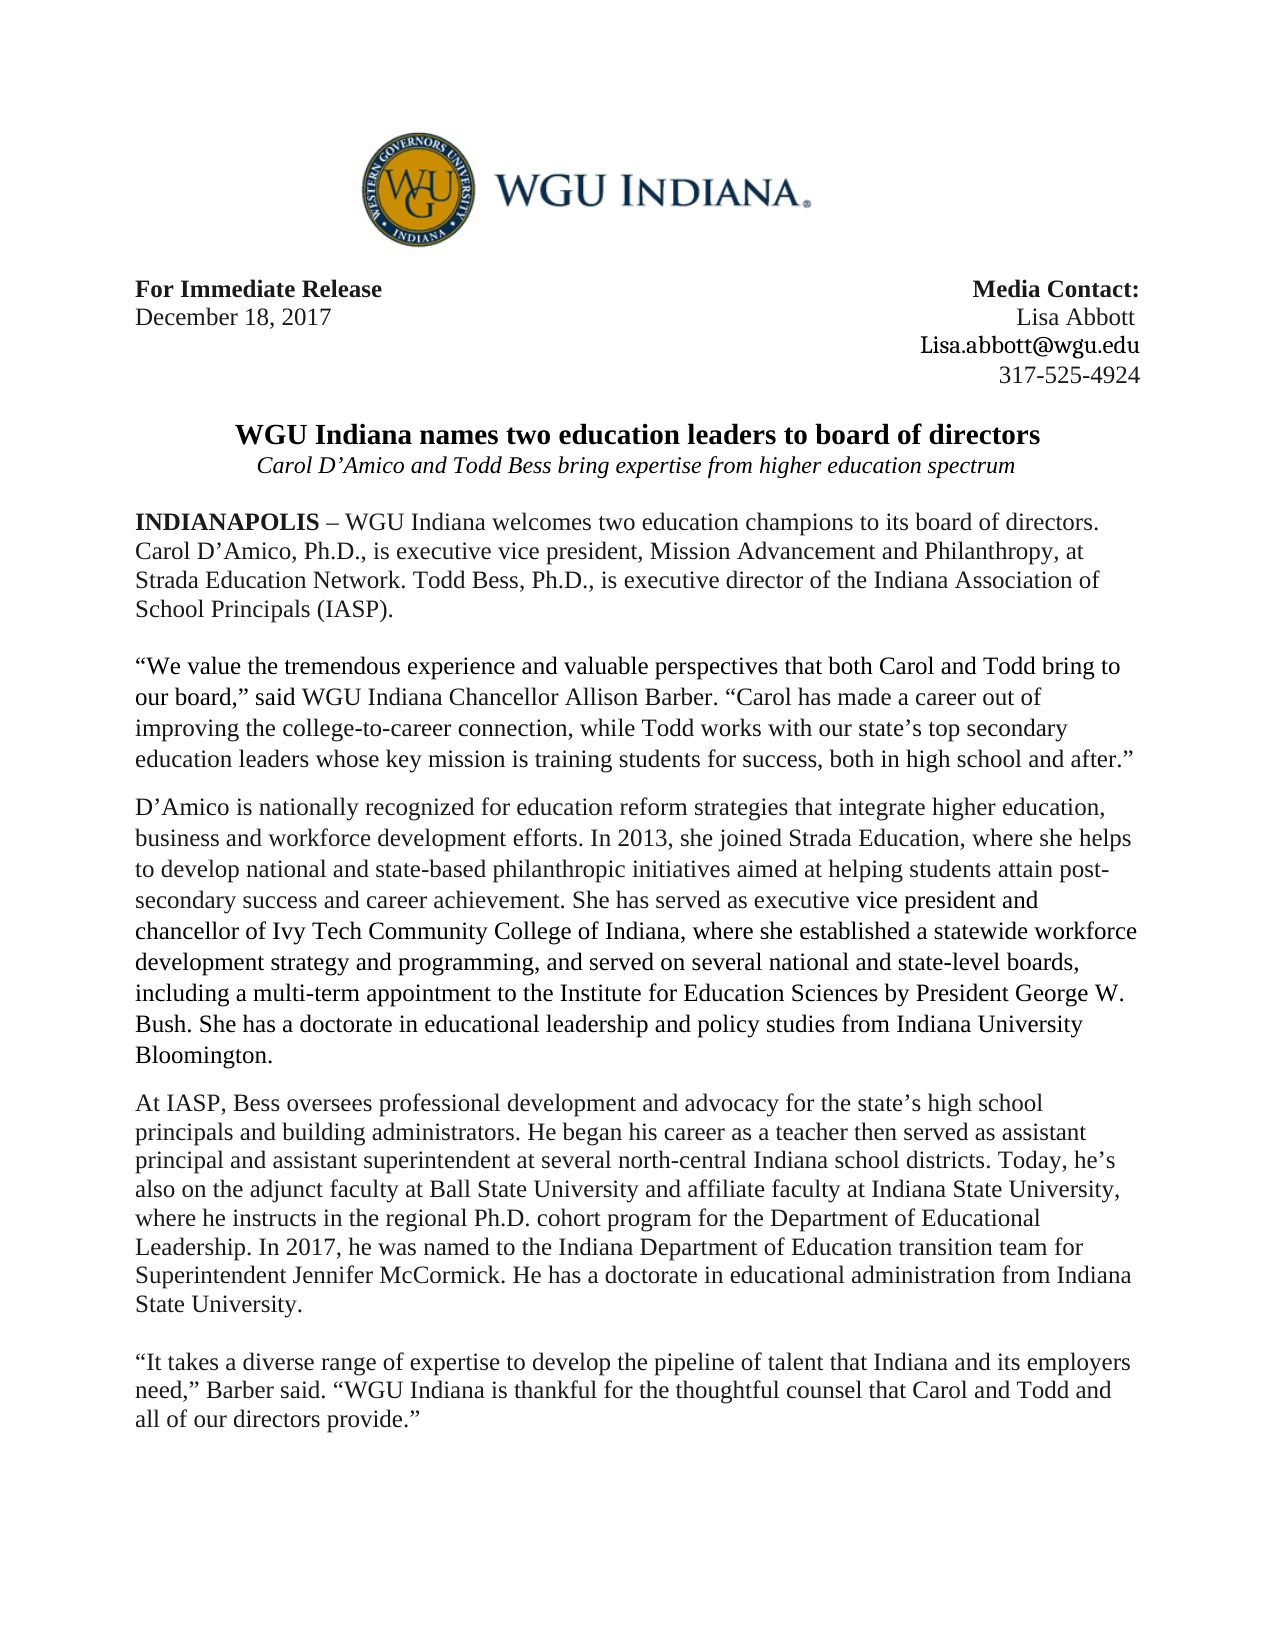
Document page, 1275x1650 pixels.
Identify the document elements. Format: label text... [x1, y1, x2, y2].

text For Immediate Release Media Contact: [135, 274, 1140, 302]
picture [135, 105, 1035, 274]
text At IASP, Bess oversees professional development and advocacy for the state’s high school principals and building administrators. He began his career as a teacher then served as assistant principal and assistant superintendent at several north-central Indiana school districts. Today, he’s also on the adjunct faculty at Ball State University and affiliate faculty at Indiana State University, where he instructs in the regional Ph.D. cohort program for the Department of Educational Leadership. In 2017, he was named to the Indiana Department of Education transition team for Superintendent Jennifer McCormick. He has a doctorate in educational administration from Indiana State University. [135, 1088, 1140, 1318]
text 317-525-4924 [135, 360, 1140, 417]
text WGU Indiana names two education leaders to board of directors [135, 417, 1140, 451]
text Lisa.abbott@wgu.edu [135, 331, 1140, 360]
text “We value the tremendous experience and valuable perspectives that both Carol and Todd bring to our board,” said WGU Indiana Chancellor Allison Barber. “Carol has made a career out of improving the college-to-career connection, while Todd works with our state’s top secondary education leaders whose key mission is training students for success, both in high school and after.” [135, 651, 1140, 773]
text D’Amico is nationally recognized for education reform strategies that integrate higher education, business and workforce development efforts. In 2013, she joined Strada Education, where she helps to develop national and state-based philanthropic initiatives aimed at helping students attain post-secondary success and career achievement. She has served as executive vice president and chancellor of Ivy Tech Community College of Indiana, where she established a statewide workforce development strategy and programming, and served on several national and state-level boards, including a multi-term appointment to the Institute for Education Sciences by President George W. Bush. She has a doctorate in educational leadership and policy studies from Indiana University Bloomington. [135, 792, 1140, 1069]
text December 18, 2017 Lisa Abbott [135, 302, 1140, 331]
text Carol D’Amico and Todd Bess bring expertise from higher education spectrum [135, 451, 1140, 479]
text “It takes a diverse range of expertise to develop the pipeline of talent that Indiana and its employers need,” Barber said. “WGU Indiana is thankful for the thoughtful counsel that Carol and Todd and all of our directors provide.” [135, 1347, 1140, 1462]
text INDIANAPOLIS – WGU Indiana welcomes two education champions to its board of directors. Carol D’Amico, Ph.D., is executive vice president, Mission Advancement and Philanthropy, at Strada Education Network. Todd Bess, Ph.D., is executive director of the Indiana Association of School Principals (IASP). [135, 507, 1140, 622]
